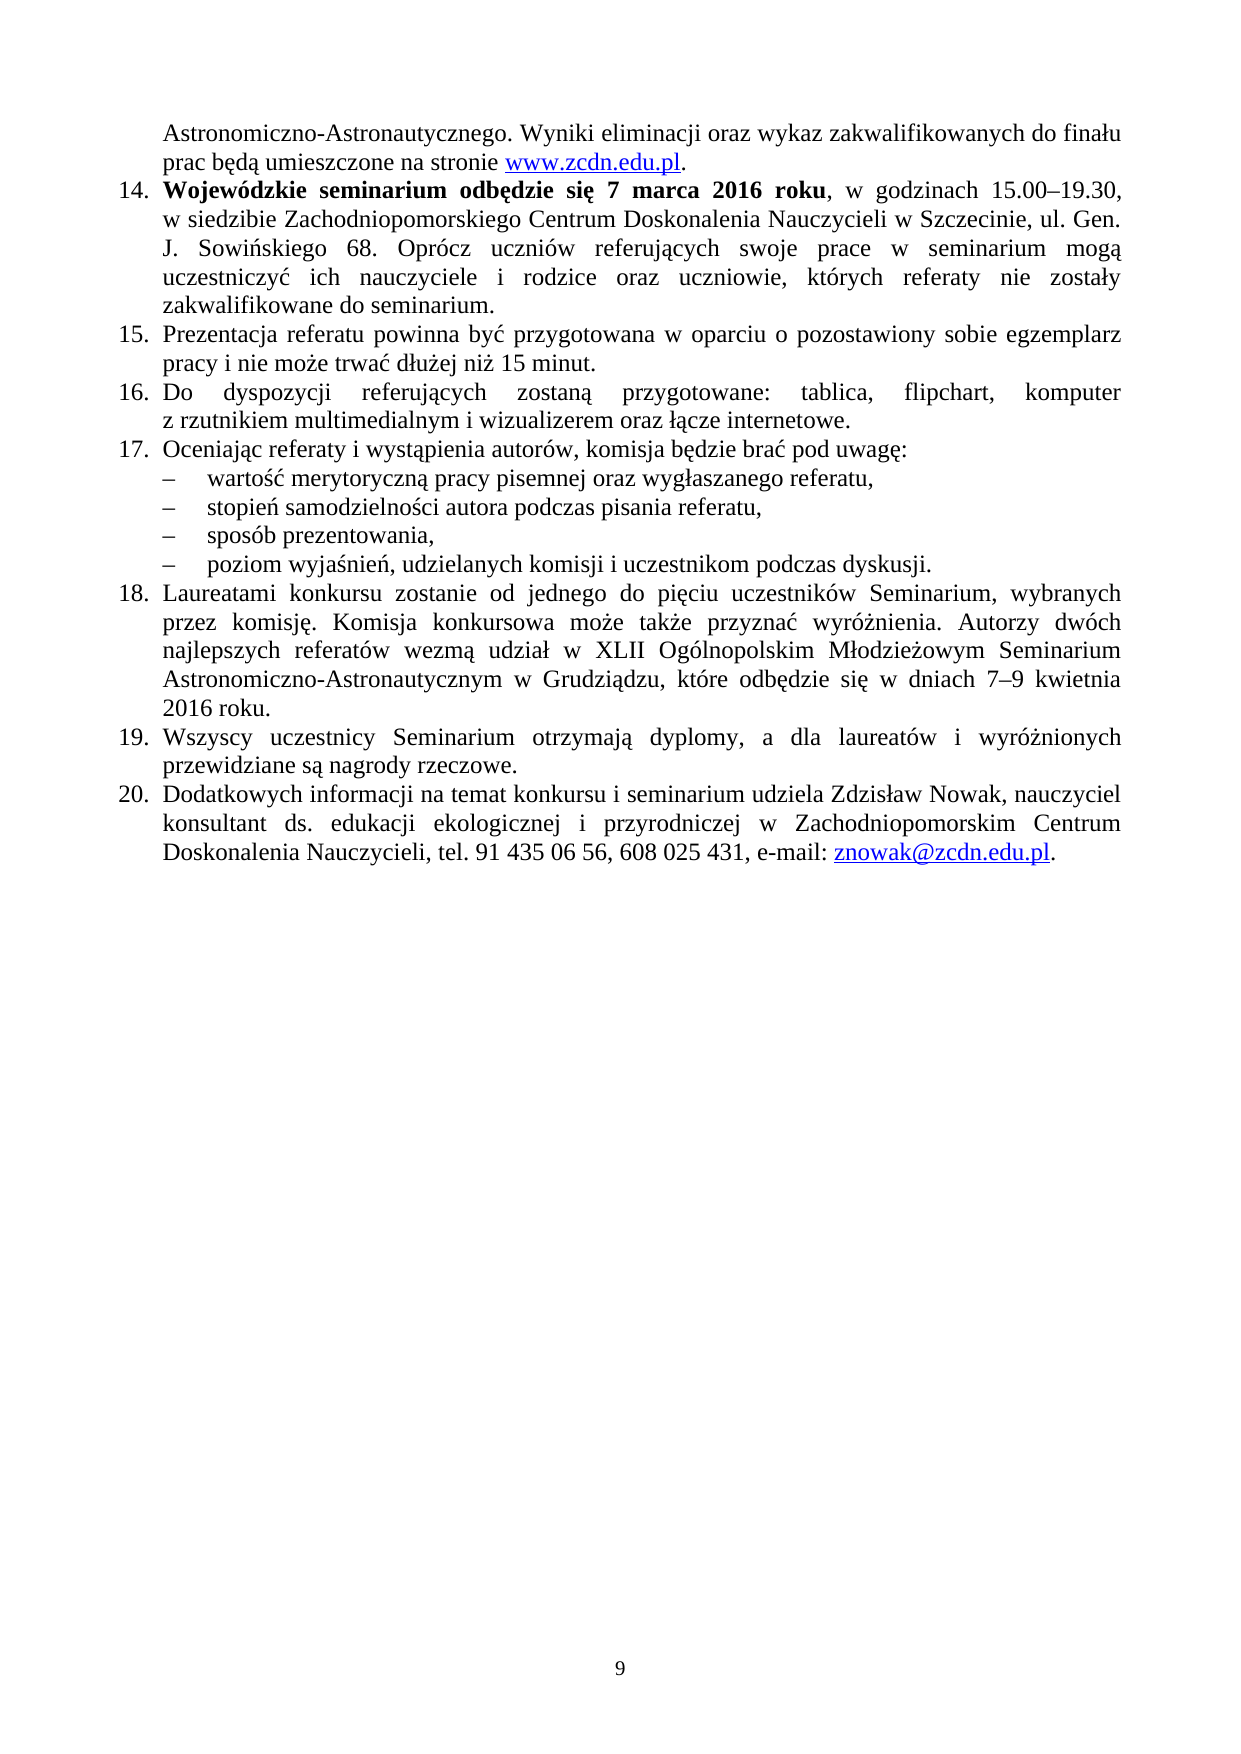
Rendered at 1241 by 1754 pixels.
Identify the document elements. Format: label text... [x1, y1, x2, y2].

list Laureatami konkursu zostanie od jednego do pięciu uczestników Seminarium, wybranych przez komisję. Komisja konkursowa może także przyznać wyróżnienia. Autorzy dwóch najlepszych referatów wezmą udział w XLII Ogólnopolskim Młodzieżowym Seminarium Astronomiczno-Astronautycznym w Grudziądzu, które odbędzie się w dniach 7–9 kwietnia 2016 roku. [118, 578, 1122, 722]
list Wszyscy uczestnicy Seminarium otrzymają dyplomy, a dla laureatów i wyróżnionych przewidziane są nagrody rzeczowe. [118, 722, 1122, 779]
list Do dyspozycji referujących zostaną przygotowane: tablica, flipchart, komputer z rzutnikiem multimedialnym i wizualizerem oraz łącze internetowe. [118, 377, 1122, 434]
text – wartość merytoryczną pracy pisemnej oraz wygłaszanego referatu, [162, 463, 1122, 492]
text – sposób prezentowania, [162, 521, 1122, 549]
text – poziom wyjaśnień, udzielanych komisji i uczestnikom podczas dyskusji. [162, 549, 1122, 578]
list Oceniając referaty i wystąpienia autorów, komisja będzie brać pod uwagę: [118, 434, 1122, 463]
list Wojewódzkie seminarium odbędzie się 7 marca 2016 roku, w godzinach 15.00–19.30, w siedzibie Zachodniopomorskiego Centrum Doskonalenia Nauczycieli w Szczecinie, ul. Gen. J. Sowińskiego 68. Oprócz uczniów referujących swoje prace w seminarium mogą uczestniczyć ich nauczyciele i rodzice oraz uczniowie, których referaty nie zostały zakwalifikowane do seminarium. [118, 176, 1122, 319]
list Prezentacja referatu powinna być przygotowana w oparciu o pozostawiony sobie egzemplarz pracy i nie może trwać dłużej niż 15 minut. [118, 319, 1122, 377]
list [118, 118, 1122, 176]
list Dodatkowych informacji na temat konkursu i seminarium udziela Zdzisław Nowak, nauczyciel konsultant ds. edukacji ekologicznej i przyrodniczej w Zachodniopomorskim Centrum Doskonalenia Nauczycieli, tel. 91 435 06 56, 608 025 431, e-mail: znowak@zcdn.edu.pl. [118, 779, 1122, 866]
text – stopień samodzielności autora podczas pisania referatu, [162, 492, 1122, 521]
